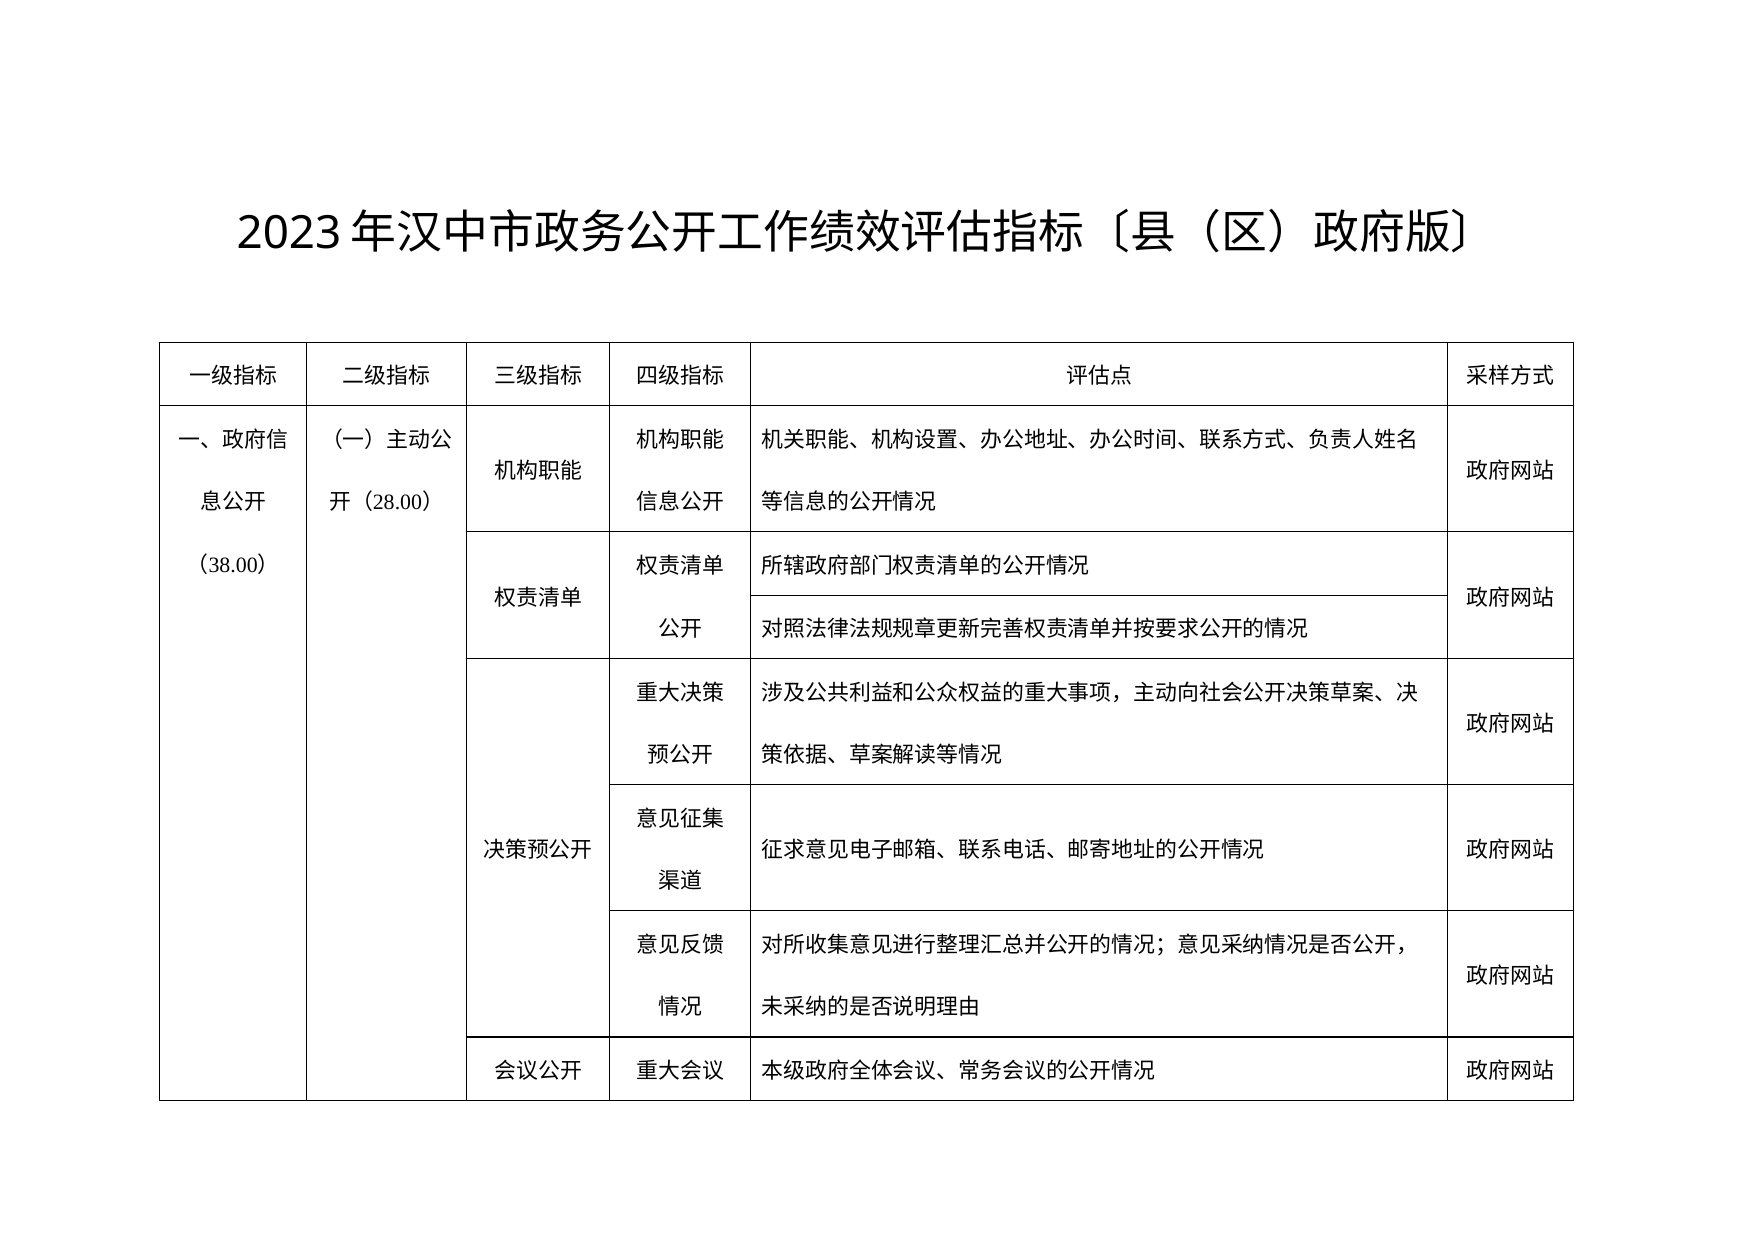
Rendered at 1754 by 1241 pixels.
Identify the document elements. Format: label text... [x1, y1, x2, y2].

table_cell 政府网站 [1448, 911, 1573, 1036]
table_cell 政府网站 [1448, 659, 1573, 784]
table_header 一级指标 [160, 343, 306, 405]
table_cell 对所收集意见进行整理汇总并公开的情况；意见采纳情况是否公开，未采纳的是否说明理由 [751, 911, 1447, 1036]
table_cell 涉及公共利益和公众权益的重大事项，主动向社会公开决策草案、决策依据、草案解读等情况 [751, 659, 1447, 784]
table_header 三级指标 [467, 343, 609, 405]
table_header 四级指标 [610, 343, 750, 405]
table_cell 重大决策 预公开 [610, 659, 750, 784]
table_header 评估点 [751, 343, 1447, 405]
table_header 二级指标 [307, 343, 466, 405]
table_cell 政府网站 [1448, 785, 1573, 910]
table_cell 征求意见电子邮箱、联系电话、邮寄地址的公开情况 [751, 785, 1447, 910]
table_cell 本级政府全体会议、常务会议的公开情况 [751, 1038, 1447, 1100]
text 2023年汉中市政务公开工作绩效评估指标〔县（区）政府版〕 [177, 166, 1556, 291]
table_cell 决策预公开 [467, 659, 609, 1036]
table_cell 权责清单 [467, 532, 609, 658]
table_cell 机关职能、机构设置、办公地址、办公时间、联系方式、负责人姓名等信息的公开情况 [751, 406, 1447, 531]
table_cell 机构职能 [467, 406, 609, 531]
table_cell 重大会议 公开 [610, 1038, 750, 1100]
table_cell 机构职能 信息公开 [610, 406, 750, 531]
table_header 采样方式 [1448, 343, 1573, 405]
table_cell （一）主动公开（28.00） [307, 406, 466, 1100]
table_cell 所辖政府部门权责清单的公开情况 [751, 532, 1447, 595]
table_cell 一、政府信息公开（38.00） [160, 406, 306, 1100]
table_cell 对照法律法规规章更新完善权责清单并按要求公开的情况 [751, 596, 1447, 658]
table_cell 意见反馈 情况 [610, 911, 750, 1036]
table_cell 政府网站 [1448, 1038, 1573, 1100]
table_cell 政府网站 [1448, 532, 1573, 658]
table_cell 意见征集 渠道 [610, 785, 750, 910]
table_cell 会议公开 [467, 1038, 609, 1100]
table_cell 政府网站 [1448, 406, 1573, 531]
table_cell 权责清单 公开 [610, 532, 750, 658]
